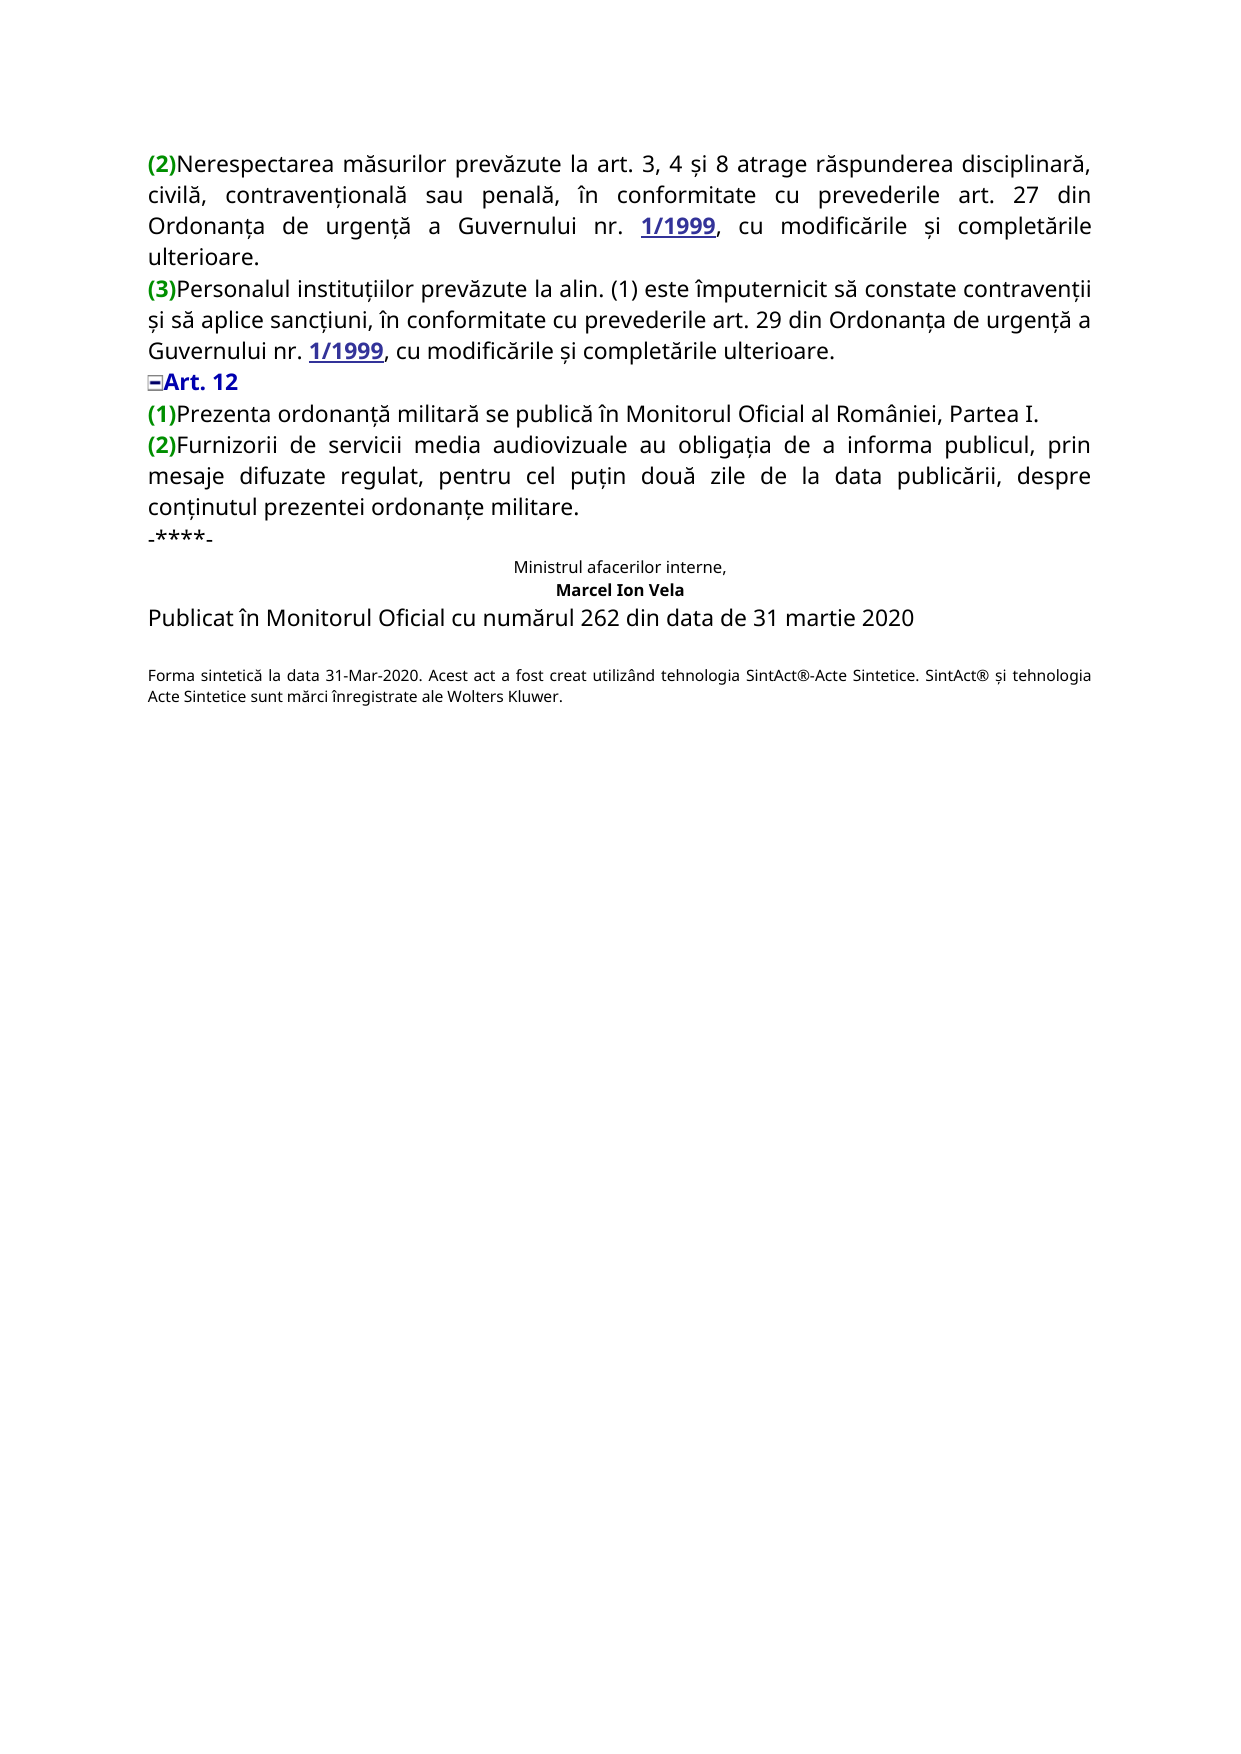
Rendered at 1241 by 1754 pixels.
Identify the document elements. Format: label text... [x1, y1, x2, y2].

text -****- [148, 523, 1093, 554]
text Forma sintetică la data 31-Mar-2020. Acest act a fost creat utilizând tehnologia SintAct®-Acte Sintetice. SintAct® şi tehnologia Acte Sintetice sunt mărci înregistrate ale Wolters Kluwer. [148, 634, 1093, 707]
table_header Ministrul afacerilor interne, Marcel Ion Vela [116, 554, 1124, 602]
text Art. 12 [148, 366, 1093, 398]
picture [147, 375, 164, 391]
text (3)Personalul instituţiilor prevăzute la alin. (1) este împuternicit să constate contravenţii şi să aplice sancţiuni, în conformitate cu prevederile art. 29 din Ordonanţa de urgenţă a Guvernului nr. 1/1999, cu modificările şi completările ulterioare. [148, 273, 1093, 366]
text (2)Furnizorii de servicii media audiovizuale au obligaţia de a informa publicul, prin mesaje difuzate regulat, pentru cel puţin două zile de la data publicării, despre conţinutul prezentei ordonanţe militare. [148, 429, 1093, 523]
text Publicat în Monitorul Oficial cu numărul 262 din data de 31 martie 2020 [148, 602, 1093, 634]
text (1)Prezenta ordonanţă militară se publică în Monitorul Oficial al României, Partea I. [148, 398, 1093, 429]
text (2)Nerespectarea măsurilor prevăzute la art. 3, 4 şi 8 atrage răspunderea disciplinară, civilă, contravenţională sau penală, în conformitate cu prevederile art. 27 din Ordonanţa de urgenţă a Guvernului nr. 1/1999, cu modificările şi completările ulterioare. [148, 148, 1093, 273]
